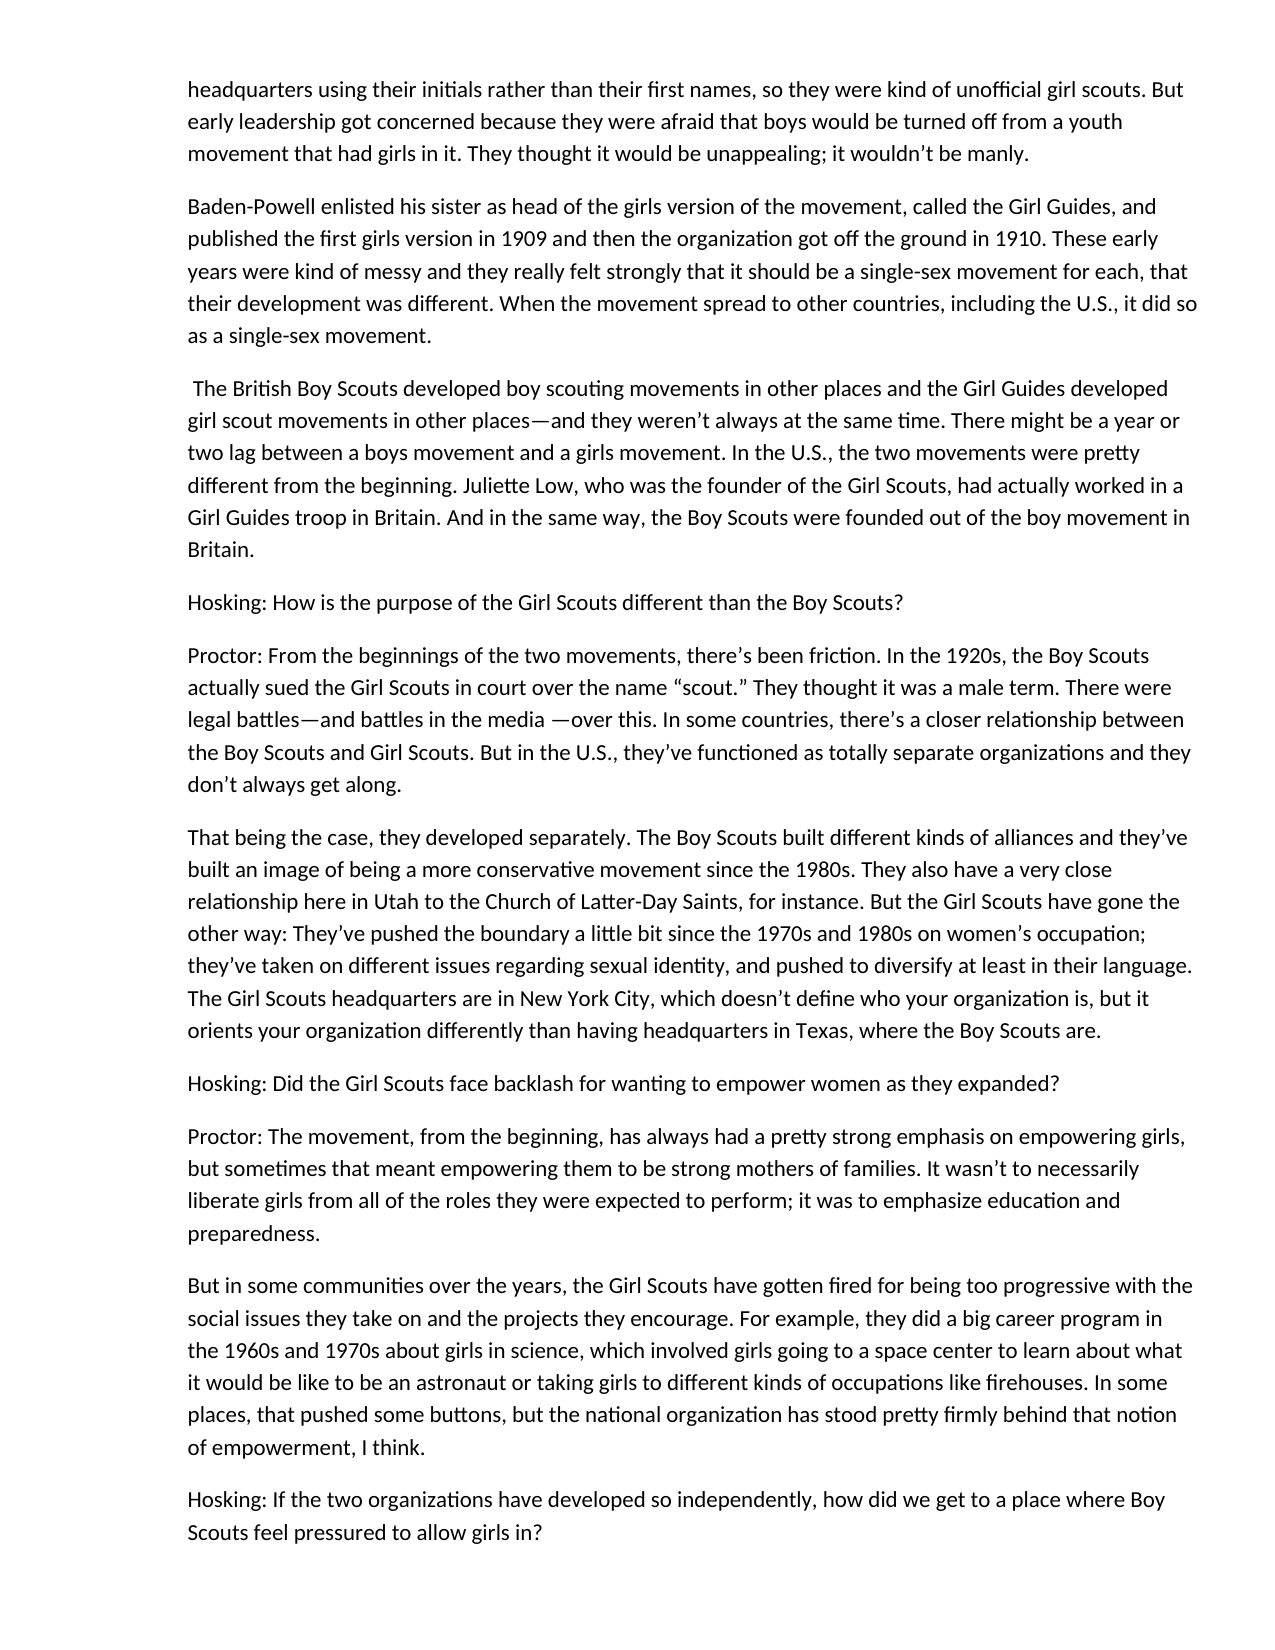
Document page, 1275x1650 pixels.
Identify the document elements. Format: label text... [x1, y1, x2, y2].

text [187, 75, 1200, 167]
text Proctor: The movement, from the beginning, has always had a pretty strong emphasis on empowering girls, but sometimes that meant empowering them to be strong mothers of families. It wasn’t to necessarily liberate girls from all of the roles they were expected to perform; it was to emphasize education and preparedness. [187, 1122, 1200, 1247]
text Hosking: How is the purpose of the Girl Scouts different than the Boy Scouts? [187, 588, 1200, 616]
text The British Boy Scouts developed boy scouting movements in other places and the Girl Guides developed girl scout movements in other places—and they weren’t always at the same time. There might be a year or two lag between a boys movement and a girls movement. In the U.S., the two movements were pretty different from the beginning. Juliette Low, who was the founder of the Girl Scouts, had actually worked in a Girl Guides troop in Britain. And in the same way, the Boy Scouts were founded out of the boy movement in Britain. [187, 374, 1200, 563]
text Hosking: Did the Girl Scouts face backlash for wanting to empower women as they expanded? [187, 1069, 1200, 1097]
text That being the case, they developed separately. The Boy Scouts built different kinds of alliances and they’ve built an image of being a more conservative movement since the 1980s. They also have a very close relationship here in Utah to the Church of Latter-Day Saints, for instance. But the Girl Scouts have gone the other way: They’ve pushed the boundary a little bit since the 1970s and 1980s on women’s occupation; they’ve taken on different issues regarding sexual identity, and pushed to diversify at least in their language. The Girl Scouts headquarters are in New York City, which doesn’t define who your organization is, but it orients your organization differently than having headquarters in Texas, where the Boy Scouts are. [187, 823, 1200, 1044]
text Hosking: If the two organizations have developed so independently, how did we get to a place where Boy Scouts feel pressured to allow girls in? [187, 1486, 1200, 1546]
text Proctor: From the beginnings of the two movements, there’s been friction. In the 1920s, the Boy Scouts actually sued the Girl Scouts in court over the name “scout.” They thought it was a male term. There were legal battles—and battles in the media —over this. In some countries, there’s a closer relationship between the Boy Scouts and Girl Scouts. But in the U.S., they’ve functioned as totally separate organizations and they don’t always get along. [187, 641, 1200, 798]
text Baden-Powell enlisted his sister as head of the girls version of the movement, called the Girl Guides, and published the first girls version in 1909 and then the organization got off the ground in 1910. These early years were kind of messy and they really felt strongly that it should be a single-sex movement for each, that their development was different. When the movement spread to other countries, including the U.S., it did so as a single-sex movement. [187, 192, 1200, 349]
text But in some communities over the years, the Girl Scouts have gotten fired for being too progressive with the social issues they take on and the projects they encourage. For example, they did a big career program in the 1960s and 1970s about girls in science, which involved girls going to a space center to learn about what it would be like to be an astronaut or taking girls to different kinds of occupations like firehouses. In some places, that pushed some buttons, but the national organization has stood pretty firmly behind that notion of empowerment, I think. [187, 1272, 1200, 1461]
